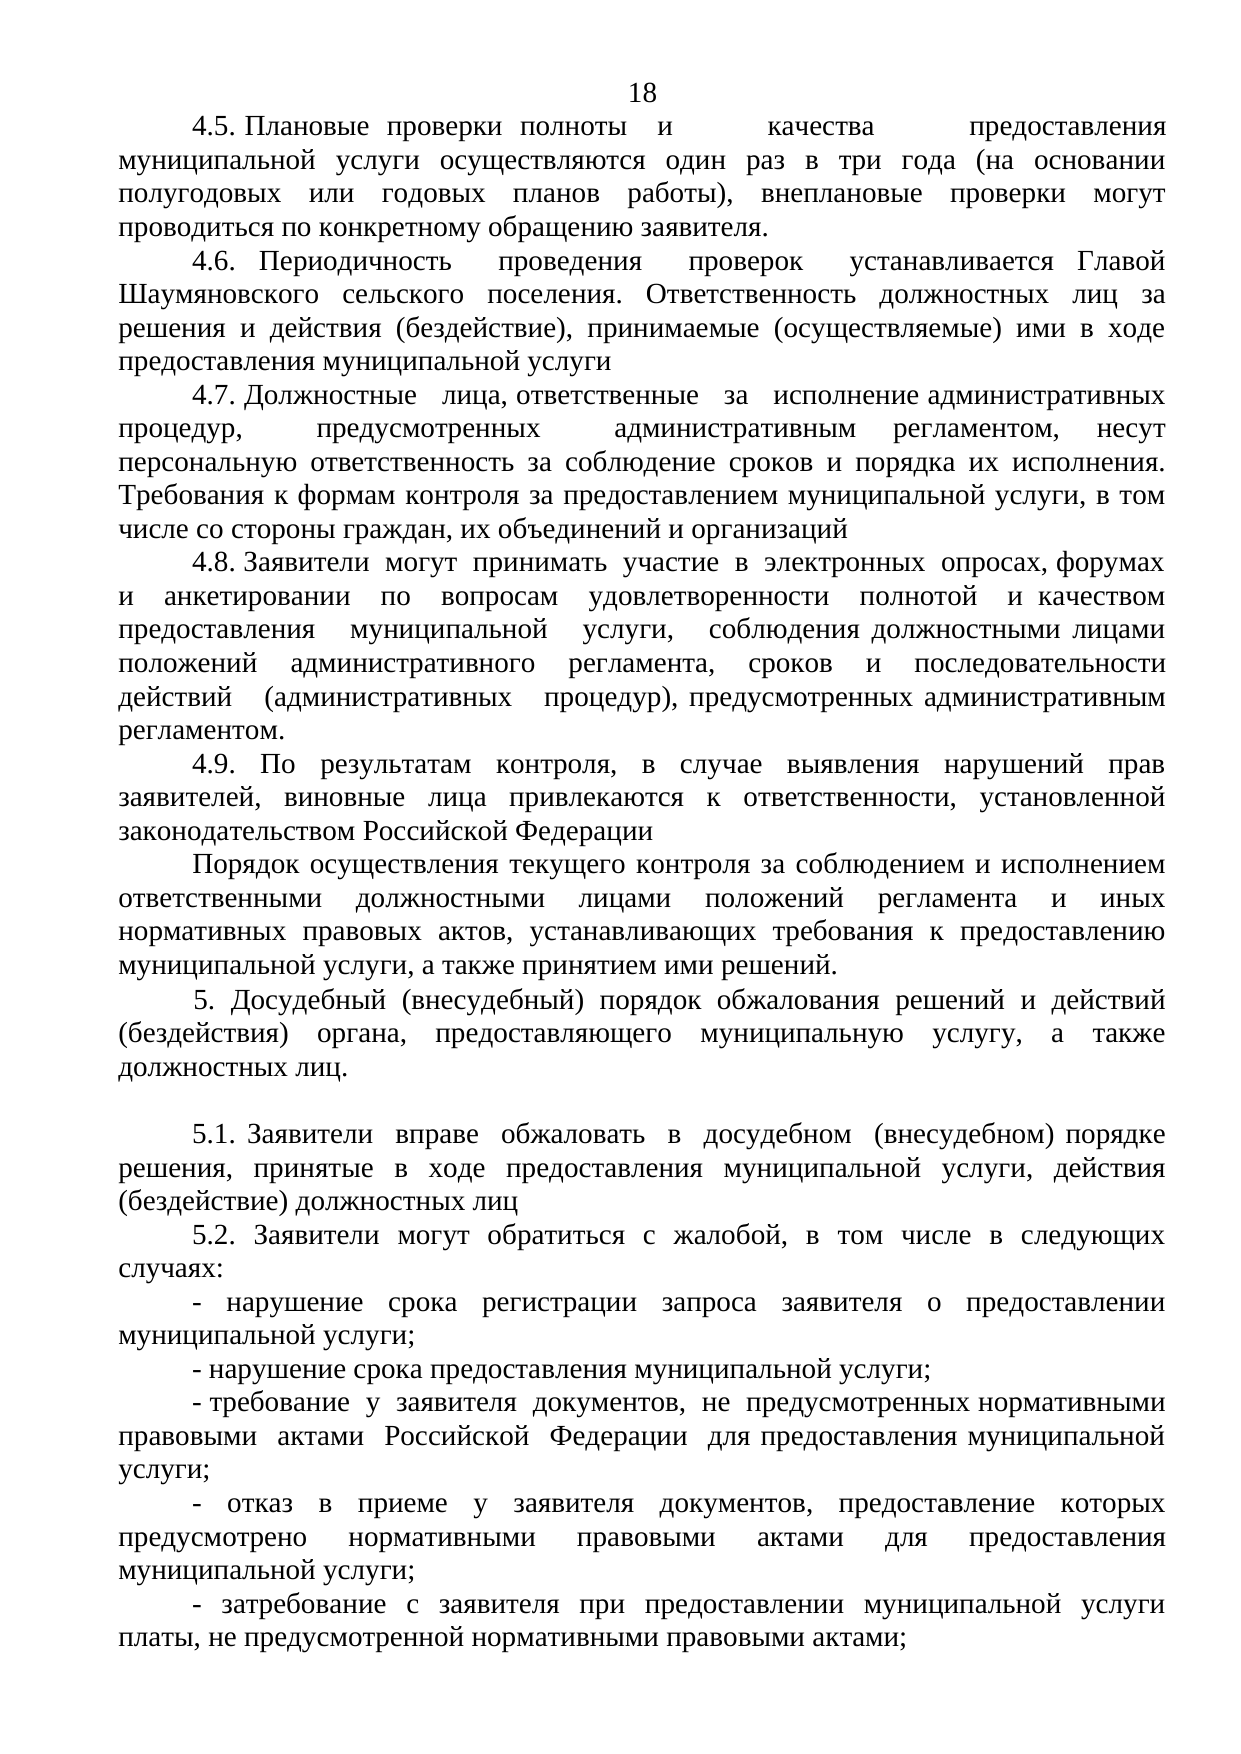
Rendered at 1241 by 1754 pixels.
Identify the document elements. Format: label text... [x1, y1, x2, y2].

text - требование у заявителя документов, не предусмотренных нормативными правовыми актами Российской Федерации для предоставления муниципальной услуги; [118, 1384, 1167, 1485]
text 4.9. По результатам контроля, в случае выявления нарушений прав заявителей, виновные лица привлекаются к ответственности, установленной законодательством Российской Федерации [118, 746, 1167, 846]
text 4.5. Плановые проверки полноты и качества предоставления муниципальной услуги осуществляются один раз в три года (на основании полугодовых или годовых планов работы), внеплановые проверки могут проводиться по конкретному обращению заявителя. [118, 108, 1167, 243]
text Порядок осуществления текущего контроля за соблюдением и исполнением ответственными должностными лицами положений регламента и иных нормативных правовых актов, устанавливающих требования к предоставлению муниципальной услуги, а также принятием ими решений. [118, 846, 1167, 981]
text 5. Досудебный (внесудебный) порядок обжалования решений и действий (бездействия) органа, предоставляющего муниципальную услугу, а также должностных лиц. [118, 982, 1167, 1083]
text - нарушение срока предоставления муниципальной услуги; [118, 1351, 1167, 1384]
text 4.6. Периодичность проведения проверок устанавливается Главой Шаумяновского сельского поселения. Ответственность должностных лиц за решения и действия (бездействие), принимаемые (осуществляемые) ими в ходе предоставления муниципальной услуги [118, 243, 1167, 377]
text - затребование с заявителя при предоставлении муниципальной услуги платы, не предусмотренной нормативными правовыми актами; [118, 1586, 1167, 1653]
text 5.1. Заявители вправе обжаловать в досудебном (внесудебном) порядке решения, принятые в ходе предоставления муниципальной услуги, действия (бездействие) должностных лиц [118, 1116, 1167, 1217]
text 4.8. Заявители могут принимать участие в электронных опросах, форумах и анкетировании по вопросам удовлетворенности полнотой и качеством предоставления муниципальной услуги, соблюдения должностными лицами положений административного регламента, сроков и последовательности действий (административных процедур), предусмотренных административным регламентом. [118, 544, 1167, 746]
text 4.7. Должностные лица, ответственные за исполнение административных процедур, предусмотренных административным регламентом, несут персональную ответственность за соблюдение сроков и порядка их исполнения. Требования к формам контроля за предоставлением муниципальной услуги, в том числе со стороны граждан, их объединений и организаций [118, 377, 1167, 544]
text - нарушение срока регистрации запроса заявителя о предоставлении муниципальной услуги; [118, 1284, 1167, 1351]
text - отказ в приеме у заявителя документов, предоставление которых предусмотрено нормативными правовыми актами для предоставления муниципальной услуги; [118, 1485, 1167, 1586]
text 5.2. Заявители могут обратиться с жалобой, в том числе в следующих случаях: [118, 1217, 1167, 1284]
